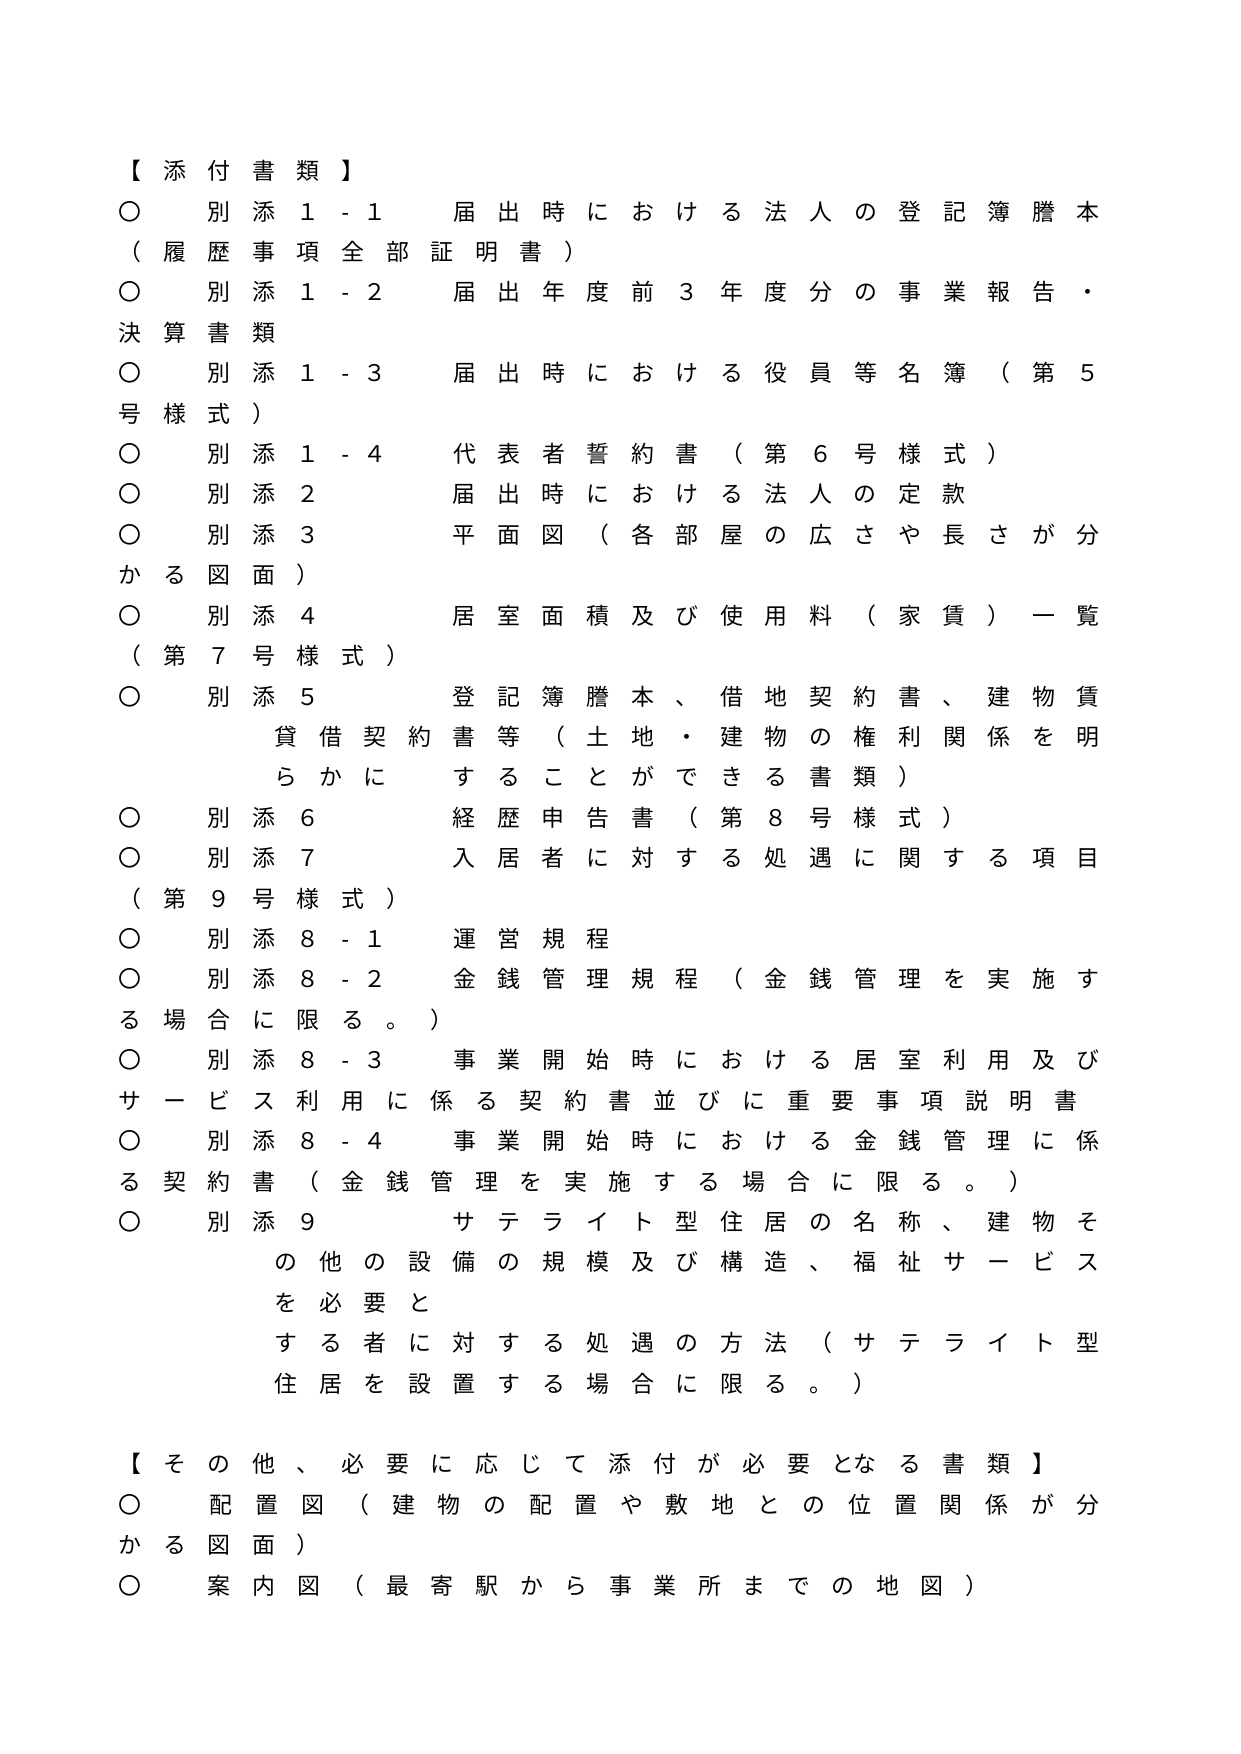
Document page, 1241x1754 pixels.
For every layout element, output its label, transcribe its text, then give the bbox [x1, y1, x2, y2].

text 〇 別添９ サテライト型住居の名称、建物その他の設備の規模及び構造、福祉サービスを必要と [118, 1200, 1122, 1322]
text 〇 案内図（最寄駅から事業所までの地図） [118, 1564, 1122, 1604]
text 〇 別添１-１ 届出時における法人の登記簿謄本（履歴事項全部証明書） [118, 190, 1122, 271]
text 〇 別添８-４ 事業開始時における金銭管理に係る契約書（金銭管理を実施する場合に限る。） [118, 1119, 1122, 1200]
text 【その他、必要に応じて添付が必要となる書類】 [118, 1443, 1122, 1483]
text 〇 別添１-４ 代表者誓約書（第６号様式） [118, 432, 1122, 473]
text 〇 別添６ 経歴申告書（第８号様式） [118, 796, 1122, 837]
text 〇 別添８-３ 事業開始時における居室利用及びサービス利用に係る契約書並びに重要事項説明書 [118, 1039, 1122, 1119]
text 〇 別添１-３ 届出時における役員等名簿（第５号様式） [118, 352, 1122, 432]
text 〇 別添８-２ 金銭管理規程（金銭管理を実施する場合に限る。） [118, 958, 1122, 1039]
text 〇 別添８-１ 運営規程 [118, 917, 1122, 958]
text 〇 別添７ 入居者に対する処遇に関する項目（第９号様式） [118, 837, 1122, 917]
text 〇 別添５ 登記簿謄本、借地契約書、建物賃貸借契約書等（土地・建物の権利関係を明らかに することができる書類） [118, 675, 1122, 796]
text する者に対する処遇の方法（サテライト型住居を設置する場合に限る。） [252, 1322, 1122, 1402]
text 〇 別添１-２ 届出年度前３年度分の事業報告・決算書類 [118, 271, 1122, 352]
text 〇 別添３ 平面図（各部屋の広さや長さが分かる図面） [118, 513, 1122, 594]
text 〇 別添４ 居室面積及び使用料（家賃）一覧（第７号様式） [118, 594, 1122, 675]
text 〇 配置図（建物の配置や敷地との位置関係が分かる図面） [118, 1483, 1122, 1564]
text 〇 別添２ 届出時における法人の定款 [118, 473, 1122, 513]
text 【添付書類】 [118, 149, 1122, 190]
